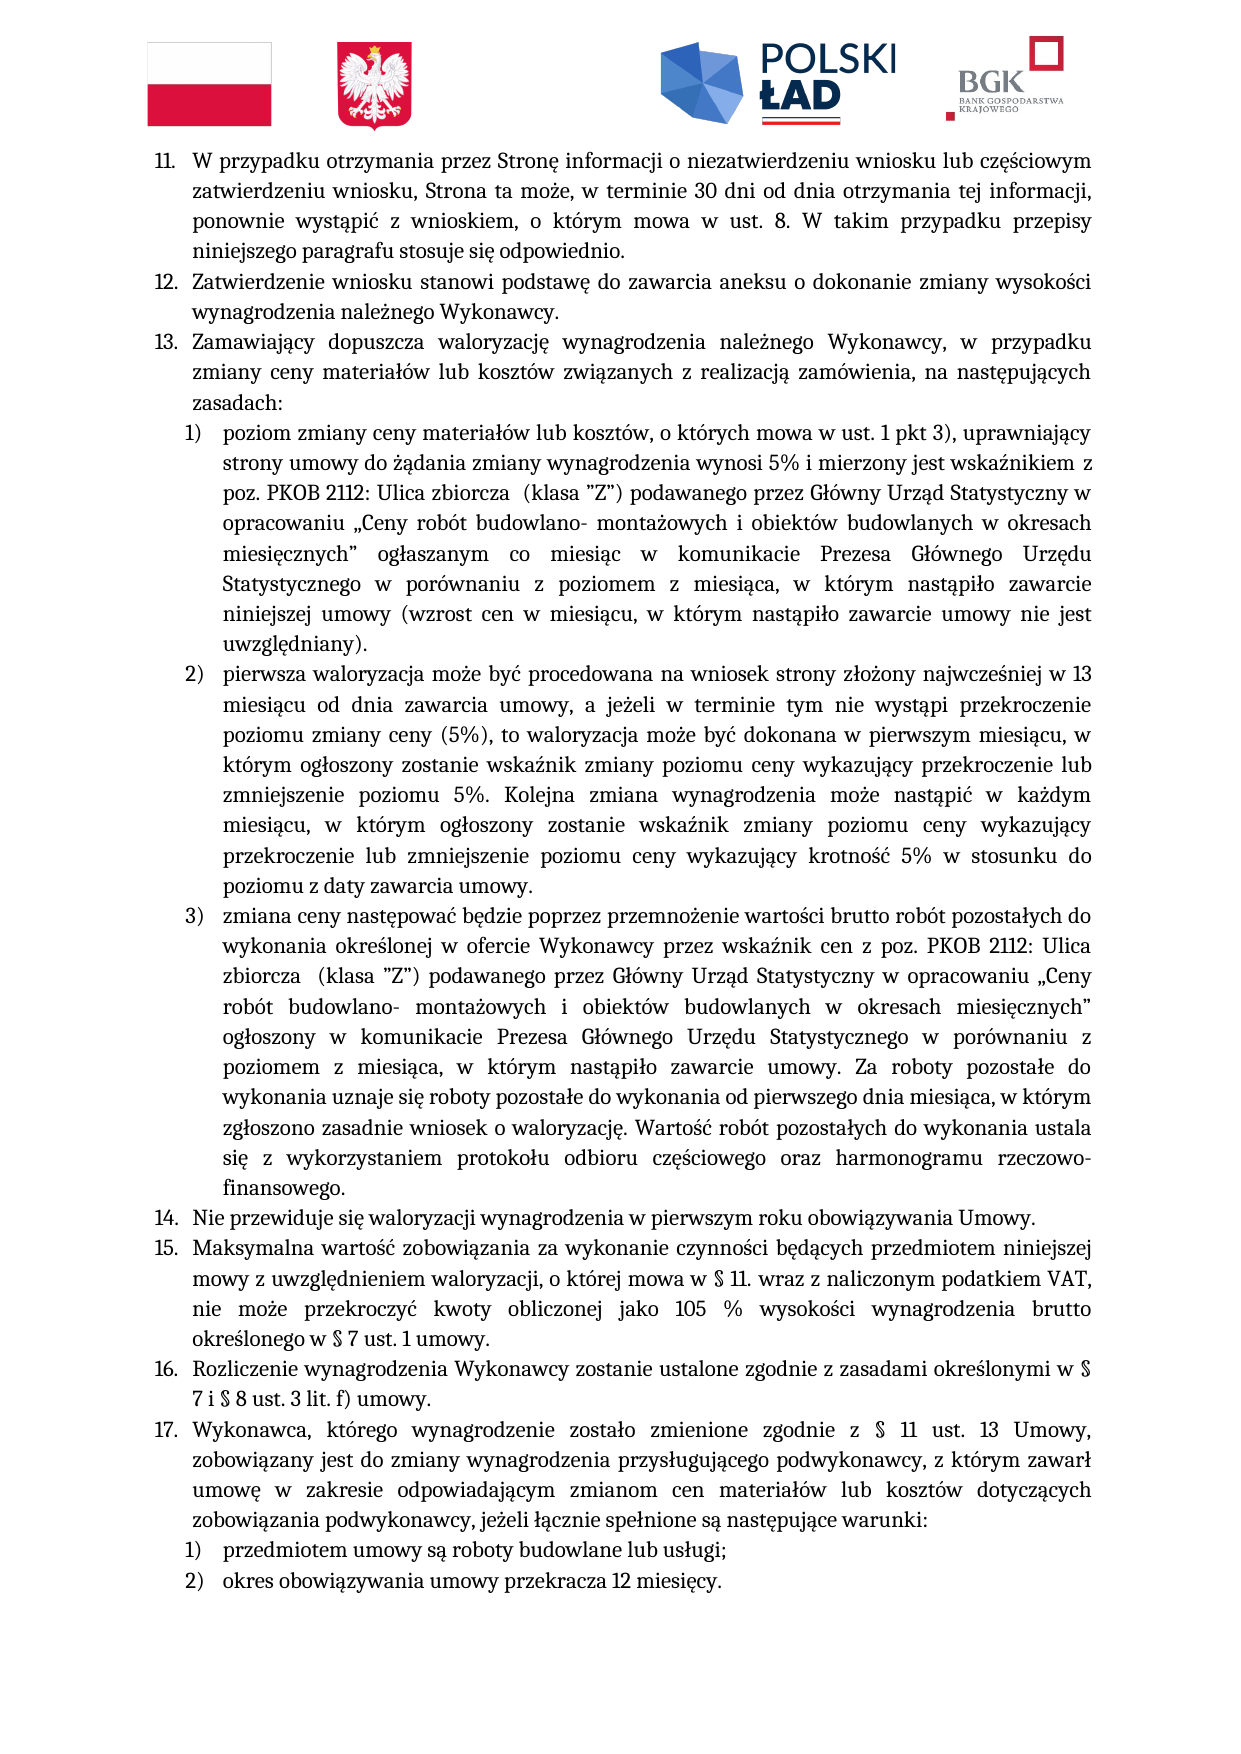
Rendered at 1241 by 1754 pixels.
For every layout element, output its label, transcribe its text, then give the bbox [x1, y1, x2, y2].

list Wykonawca, którego wynagrodzenie zostało zmienione zgodnie z § 11 ust. 13 Umowy, zobowiązany jest do zmiany wynagrodzenia przysługującego podwykonawcy, z którym zawarł umowę w zakresie odpowiadającym zmianom cen materiałów lub kosztów dotyczących zobowiązania podwykonawcy, jeżeli łącznie spełnione są następujące warunki: [154, 1416, 1093, 1533]
picture [147, 42, 412, 131]
list W przypadku otrzymania przez Stronę informacji o niezatwierdzeniu wniosku lub częściowym zatwierdzeniu wniosku, Strona ta może, w terminie 30 dni od dnia otrzymania tej informacji, ponownie wystąpić z wnioskiem, o którym mowa w ust. 8. W takim przypadku przepisy niniejszego paragrafu stosuje się odpowiednio. [154, 148, 1093, 264]
list Nie przewiduje się waloryzacji wynagrodzenia w pierwszym roku obowiązywania Umowy. [154, 1205, 1093, 1231]
list Maksymalna wartość zobowiązania za wykonanie czynności będących przedmiotem niniejszej mowy z uwzględnieniem waloryzacji, o której mowa w § 11. wraz z naliczonym podatkiem VAT, nie może przekroczyć kwoty obliczonej jako 105 % wysokości wynagrodzenia brutto określonego w § 7 ust. 1 umowy. [154, 1235, 1093, 1352]
list przedmiotem umowy są roboty budowlane lub usługi; [185, 1537, 1093, 1563]
list Zamawiający dopuszcza waloryzację wynagrodzenia należnego Wykonawcy, w przypadku zmiany ceny materiałów lub kosztów związanych z realizacją zamówienia, na następujących zasadach: [154, 329, 1093, 416]
list zmiana ceny następować będzie poprzez przemnożenie wartości brutto robót pozostałych do wykonania określonej w ofercie Wykonawcy przez wskaźnik cen z poz. PKOB 2112: Ulica zbiorcza (klasa ”Z”) podawanego przez Główny Urząd Statystyczny w opracowaniu „Ceny robót budowlano- montażowych i obiektów budowlanych w okresach miesięcznych” ogłoszony w komunikacie Prezesa Głównego Urzędu Statystycznego w porównaniu z poziomem z miesiąca, w którym nastąpiło zawarcie umowy. Za roboty pozostałe do wykonania uznaje się roboty pozostałe do wykonania od pierwszego dnia miesiąca, w którym zgłoszono zasadnie wniosek o waloryzację. Wartość robót pozostałych do wykonania ustala się z wykorzystaniem protokołu odbioru częściowego oraz harmonogramu rzeczowo-finansowego. [185, 903, 1093, 1201]
list okres obowiązywania umowy przekracza 12 miesięcy. [185, 1567, 1093, 1594]
picture [660, 42, 896, 125]
list pierwsza waloryzacja może być procedowana na wniosek strony złożony najwcześniej w 13 miesiącu od dnia zawarcia umowy, a jeżeli w terminie tym nie wystąpi przekroczenie poziomu zmiany ceny (5%), to waloryzacja może być dokonana w pierwszym miesiącu, w którym ogłoszony zostanie wskaźnik zmiany poziomu ceny wykazujący przekroczenie lub zmniejszenie poziomu 5%. Kolejna zmiana wynagrodzenia może nastąpić w każdym miesiącu, w którym ogłoszony zostanie wskaźnik zmiany poziomu ceny wykazujący przekroczenie lub zmniejszenie poziomu ceny wykazujący krotność 5% w stosunku do poziomu z daty zawarcia umowy. [185, 661, 1093, 899]
picture [915, 31, 1093, 125]
list Zatwierdzenie wniosku stanowi podstawę do zawarcia aneksu o dokonanie zmiany wysokości wynagrodzenia należnego Wykonawcy. [154, 268, 1093, 325]
list Rozliczenie wynagrodzenia Wykonawcy zostanie ustalone zgodnie z zasadami określonymi w § 7 i § 8 ust. 3 lit. f) umowy. [154, 1356, 1093, 1412]
list poziom zmiany ceny materiałów lub kosztów, o których mowa w ust. 1 pkt 3), uprawniający strony umowy do żądania zmiany wynagrodzenia wynosi 5% i mierzony jest wskaźnikiem z poz. PKOB 2112: Ulica zbiorcza (klasa ”Z”) podawanego przez Główny Urząd Statystyczny w opracowaniu „Ceny robót budowlano- montażowych i obiektów budowlanych w okresach miesięcznych” ogłaszanym co miesiąc w komunikacie Prezesa Głównego Urzędu Statystycznego w porównaniu z poziomem z miesiąca, w którym nastąpiło zawarcie niniejszej umowy (wzrost cen w miesiącu, w którym nastąpiło zawarcie umowy nie jest uwzględniany). [185, 419, 1093, 657]
